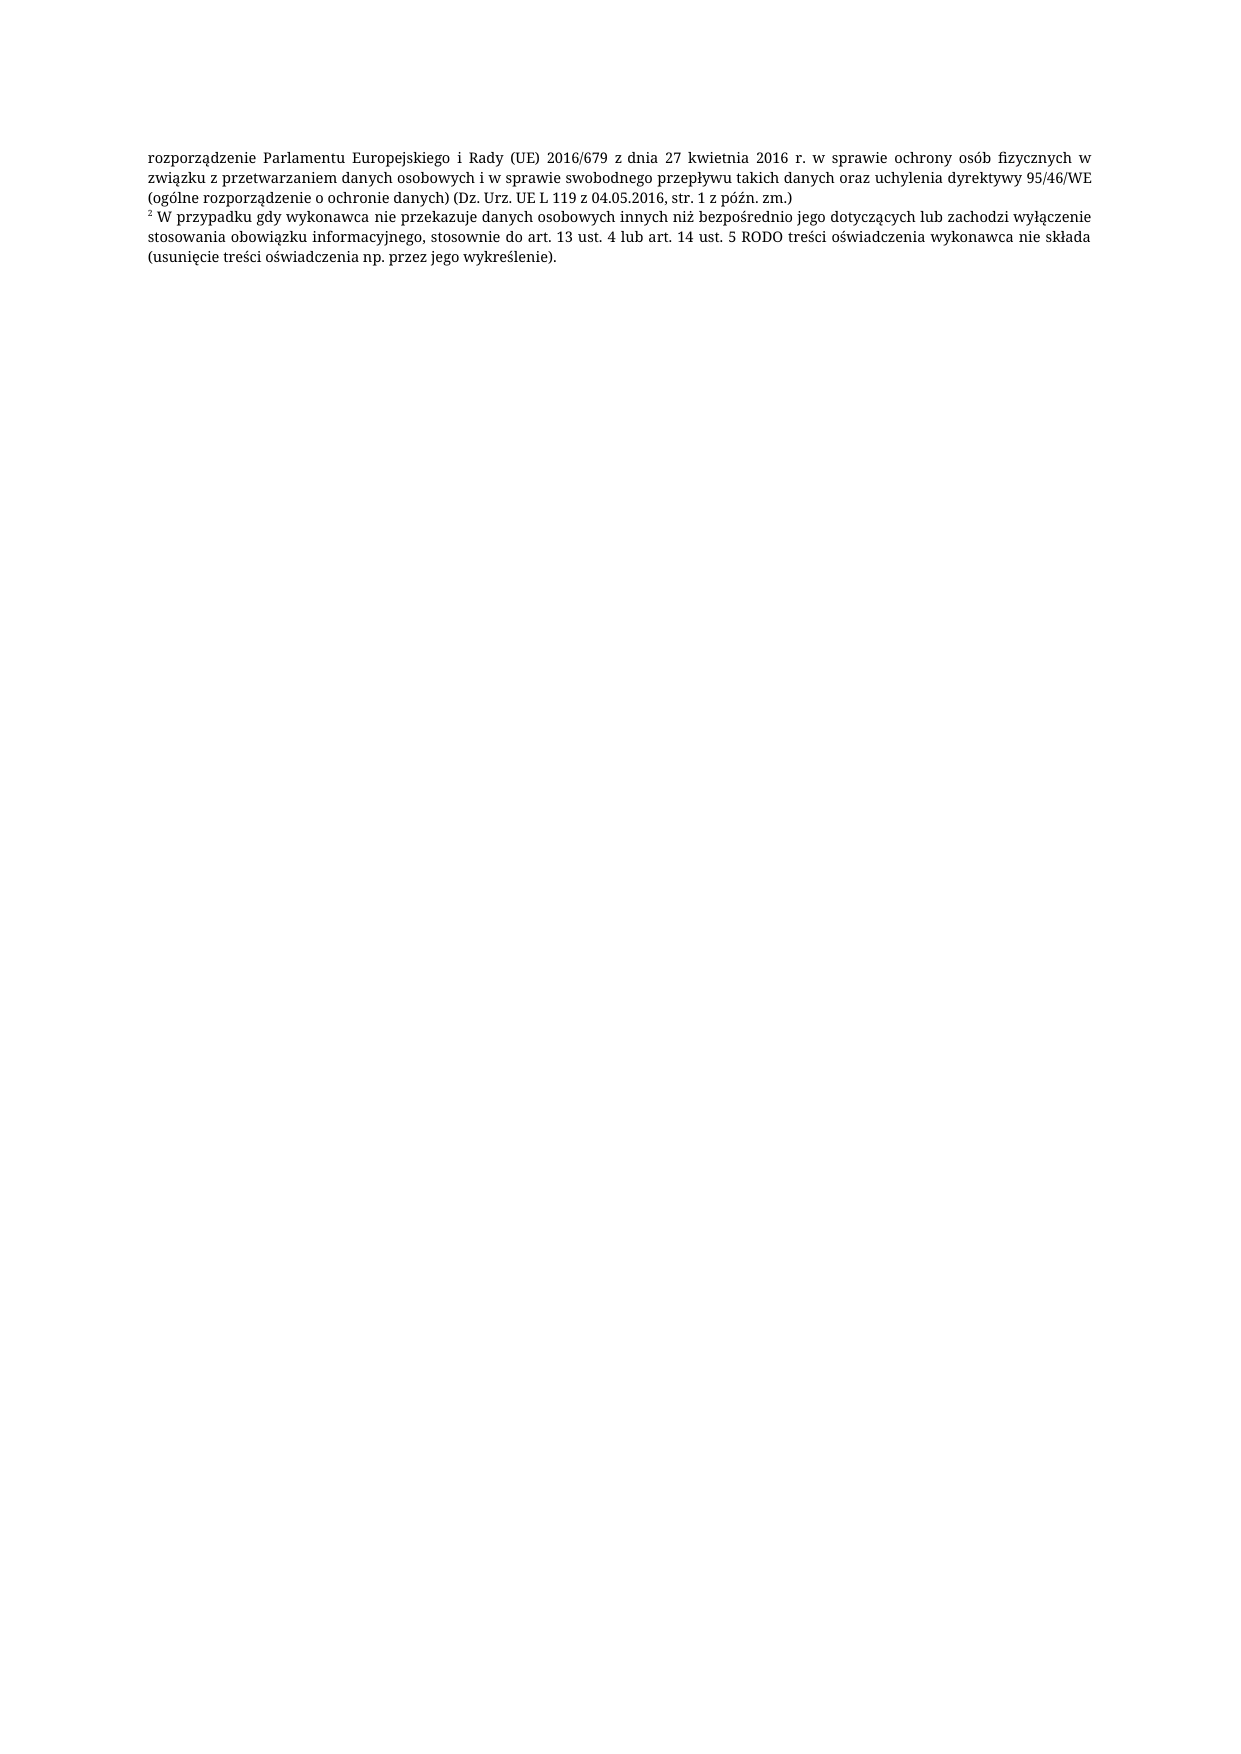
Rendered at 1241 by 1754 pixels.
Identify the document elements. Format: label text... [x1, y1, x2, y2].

text 2 W przypadku gdy wykonawca nie przekazuje danych osobowych innych niż bezpośrednio jego dotyczących lub zachodzi wyłączenie stosowania obowiązku informacyjnego, stosownie do art. 13 ust. 4 lub art. 14 ust. 5 RODO treści oświadczenia wykonawca nie składa (usunięcie treści oświadczenia np. przez jego wykreślenie). [148, 207, 1093, 267]
text rozporządzenie Parlamentu Europejskiego i Rady (UE) 2016/679 z dnia 27 kwietnia 2016 r. w sprawie ochrony osób fizycznych w związku z przetwarzaniem danych osobowych i w sprawie swobodnego przepływu takich danych oraz uchylenia dyrektywy 95/46/WE (ogólne rozporządzenie o ochronie danych) (Dz. Urz. UE L 119 z 04.05.2016, str. 1 z późn. zm.) [148, 148, 1093, 207]
